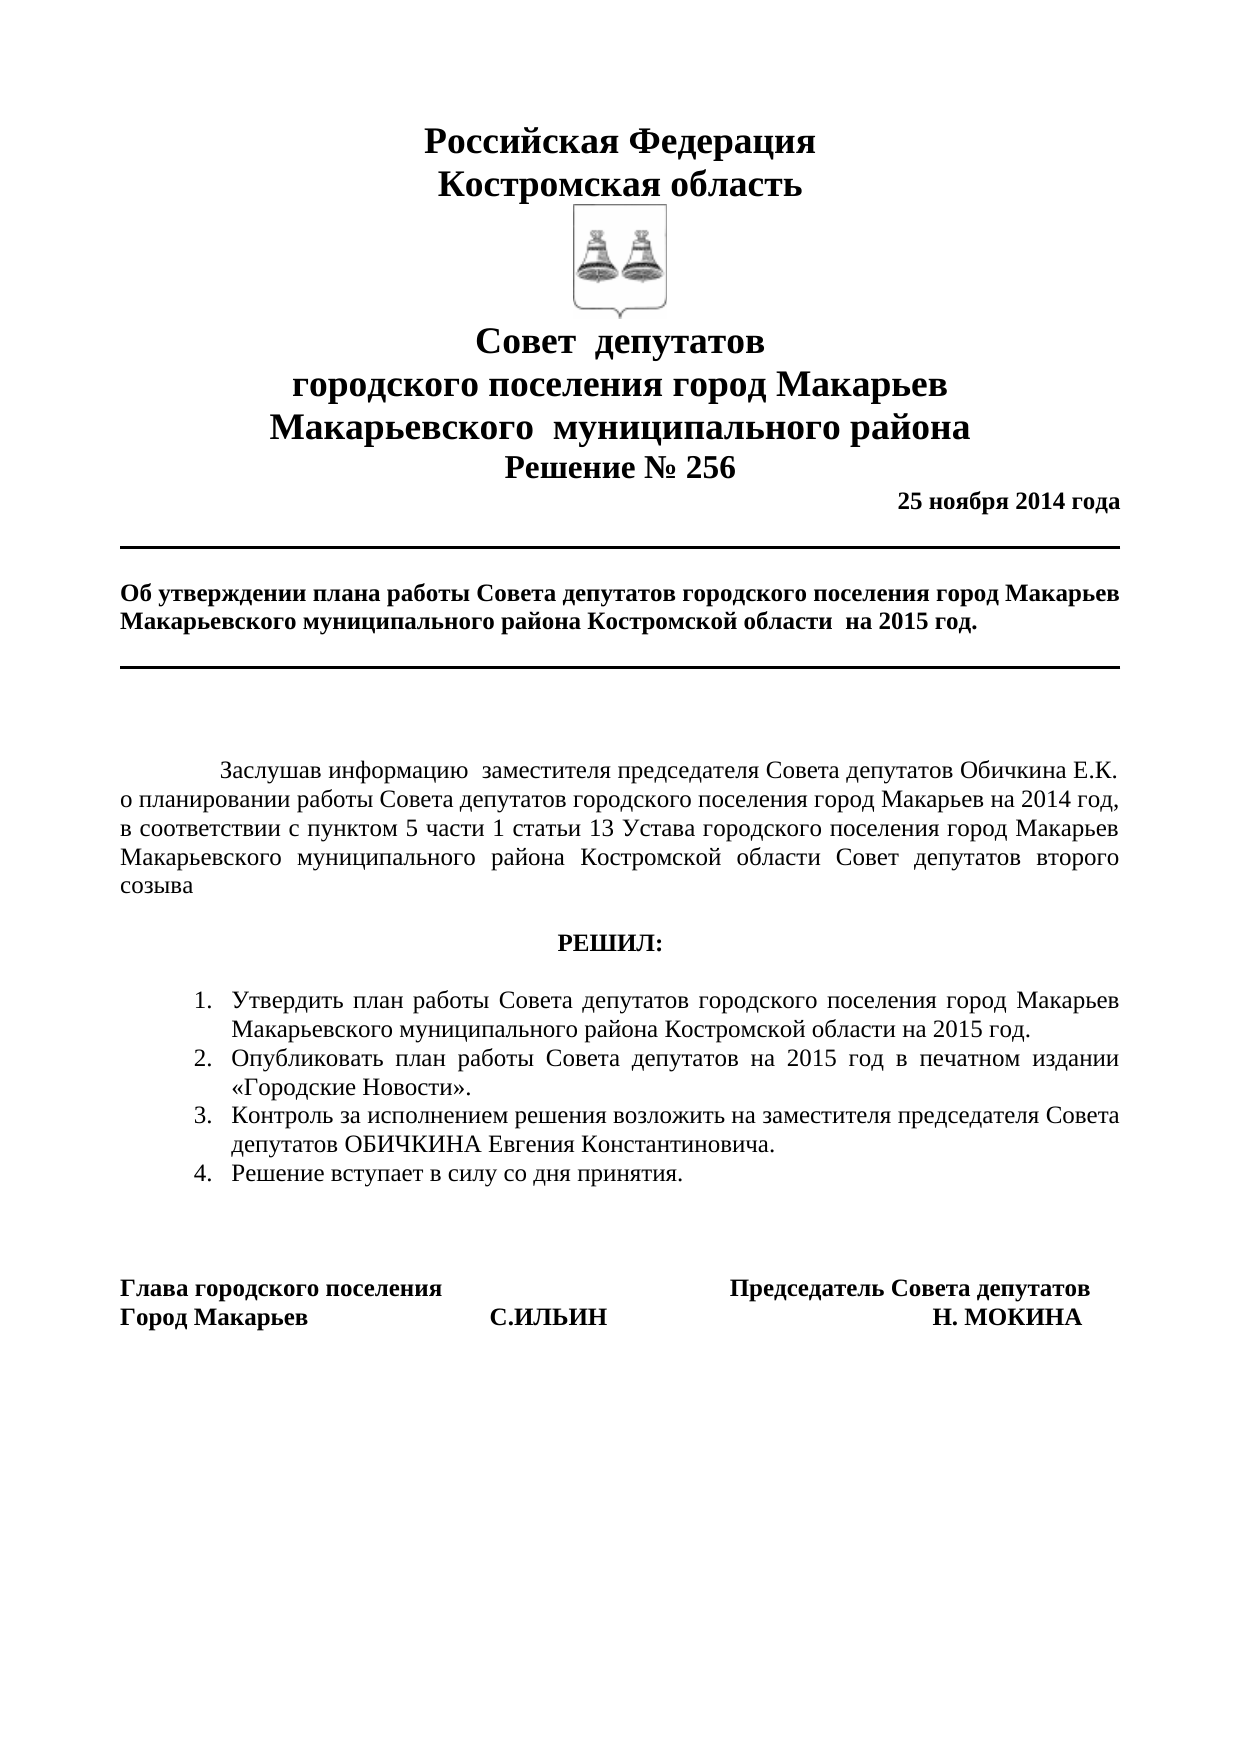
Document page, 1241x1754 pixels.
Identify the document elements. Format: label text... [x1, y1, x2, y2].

text Решение № 256 [120, 448, 1120, 486]
text РЕШИЛ: [120, 928, 1120, 957]
text Российская Федерация [120, 118, 1120, 161]
text Город Макарьев С.ИЛЬИН Н. МОКИНА [120, 1302, 1120, 1330]
text Заслушав информацию заместителя председателя Совета депутатов Обичкина Е.К. о планировании работы Совета депутатов городского поселения город Макарьев на 2014 год, в соответствии с пунктом 5 части 1 статьи 13 Устава городского поселения город Макарьев Макарьевского муниципального района Костромской области Совет депутатов второго созыва [120, 755, 1120, 899]
list Утвердить план работы Совета депутатов городского поселения город Макарьев Макарьевского муниципального района Костромской области на 2015 год. [194, 985, 1120, 1043]
text Совет депутатов [120, 318, 1120, 362]
text 25 ноября 2014 года [793, 486, 1120, 515]
text Об утверждении плана работы Совета депутатов городского поселения город Макарьев Макарьевского муниципального района Костромской области на 2015 год. [120, 578, 1120, 635]
picture [573, 204, 667, 319]
list Решение вступает в силу со дня принятия. [194, 1158, 1120, 1187]
list Контроль за исполнением решения возложить на заместителя председателя Совета депутатов ОБИЧКИНА Евгения Константиновича. [194, 1100, 1120, 1158]
text Глава городского поселения Председатель Совета депутатов [120, 1273, 1120, 1302]
list Опубликовать план работы Совета депутатов на 2015 год в печатном издании «Городские Новости». [194, 1043, 1120, 1100]
text городского поселения город Макарьев [120, 362, 1120, 405]
text Костромская область [120, 161, 1120, 204]
text Макарьевского муниципального района [120, 405, 1120, 448]
